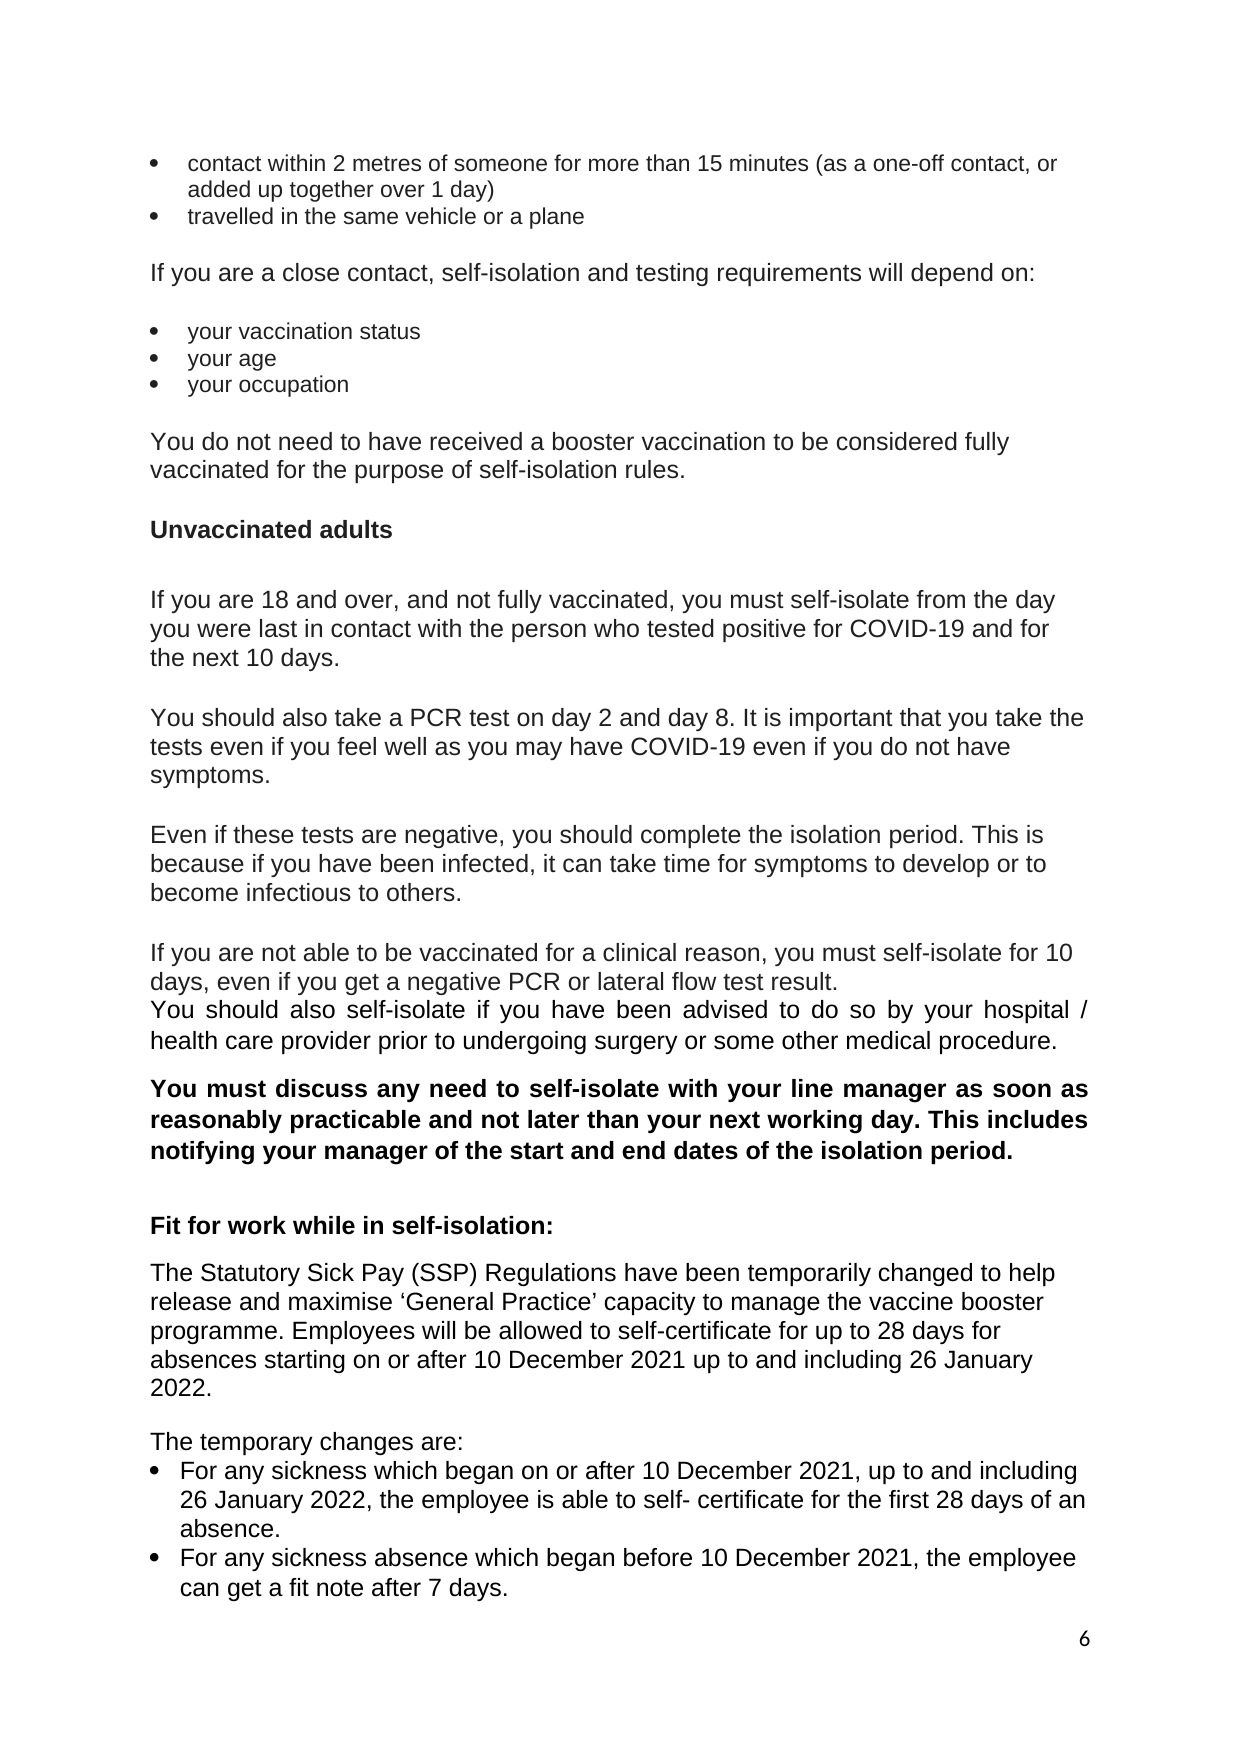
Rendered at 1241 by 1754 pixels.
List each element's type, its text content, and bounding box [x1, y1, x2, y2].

list your age [150, 344, 1090, 371]
list travelled in the same vehicle or a plane [150, 203, 1090, 229]
list For any sickness which began on or after 10 December 2021, up to and including 26 January 2022, the employee is able to self- certificate for the first 28 days of an absence. [150, 1456, 1090, 1543]
text The temporary changes are: [150, 1427, 1090, 1456]
text You do not need to have received a booster vaccination to be considered fully vaccinated for the purpose of self-isolation rules. [150, 426, 1090, 484]
list For any sickness absence which began before 10 December 2021, the employee can get a fit note after 7 days. [150, 1543, 1090, 1602]
text If you are not able to be vaccinated for a clinical reason, you must self-isolate for 10 days, even if you get a negative PCR or lateral flow test result. [150, 938, 1090, 995]
list your vaccination status [150, 318, 1090, 344]
text You must discuss any need to self-isolate with your line manager as soon as reasonably practicable and not later than your next working day. This includes notifying your manager of the start and end dates of the isolation period. [150, 1074, 1090, 1165]
text The Statutory Sick Pay (SSP) Regulations have been temporarily changed to help release and maximise ‘General Practice’ capacity to manage the vaccine booster programme. Employees will be allowed to self-certificate for up to 28 days for absences starting on or after 10 December 2021 up to and including 26 January 2022. [150, 1258, 1090, 1402]
text Fit for work while in self-isolation: [150, 1180, 1090, 1239]
list your occupation [150, 371, 1090, 397]
subtitle Unvaccinated adults [150, 515, 1090, 544]
text You should also take a PCR test on day 2 and day 8. It is important that you take the tests even if you feel well as you may have COVID-19 even if you do not have symptoms. [150, 703, 1090, 789]
text Even if these tests are negative, you should complete the isolation period. This is because if you have been infected, it can take time for symptoms to develop or to become infectious to others. [150, 820, 1090, 907]
text If you are a close contact, self-isolation and testing requirements will depend on: [150, 258, 1090, 287]
list You should also self-isolate if you have been advised to do so by your hospital / health care provider prior to undergoing surgery or some other medical procedure. [150, 995, 1090, 1055]
text If you are 18 and over, and not fully vaccinated, you must self-isolate from the day you were last in contact with the person who tested positive for COVID-19 and for the next 10 days. [150, 585, 1090, 672]
list contact within 2 metres of someone for more than 15 minutes (as a one-off contact, or added up together over 1 day) [150, 150, 1090, 203]
